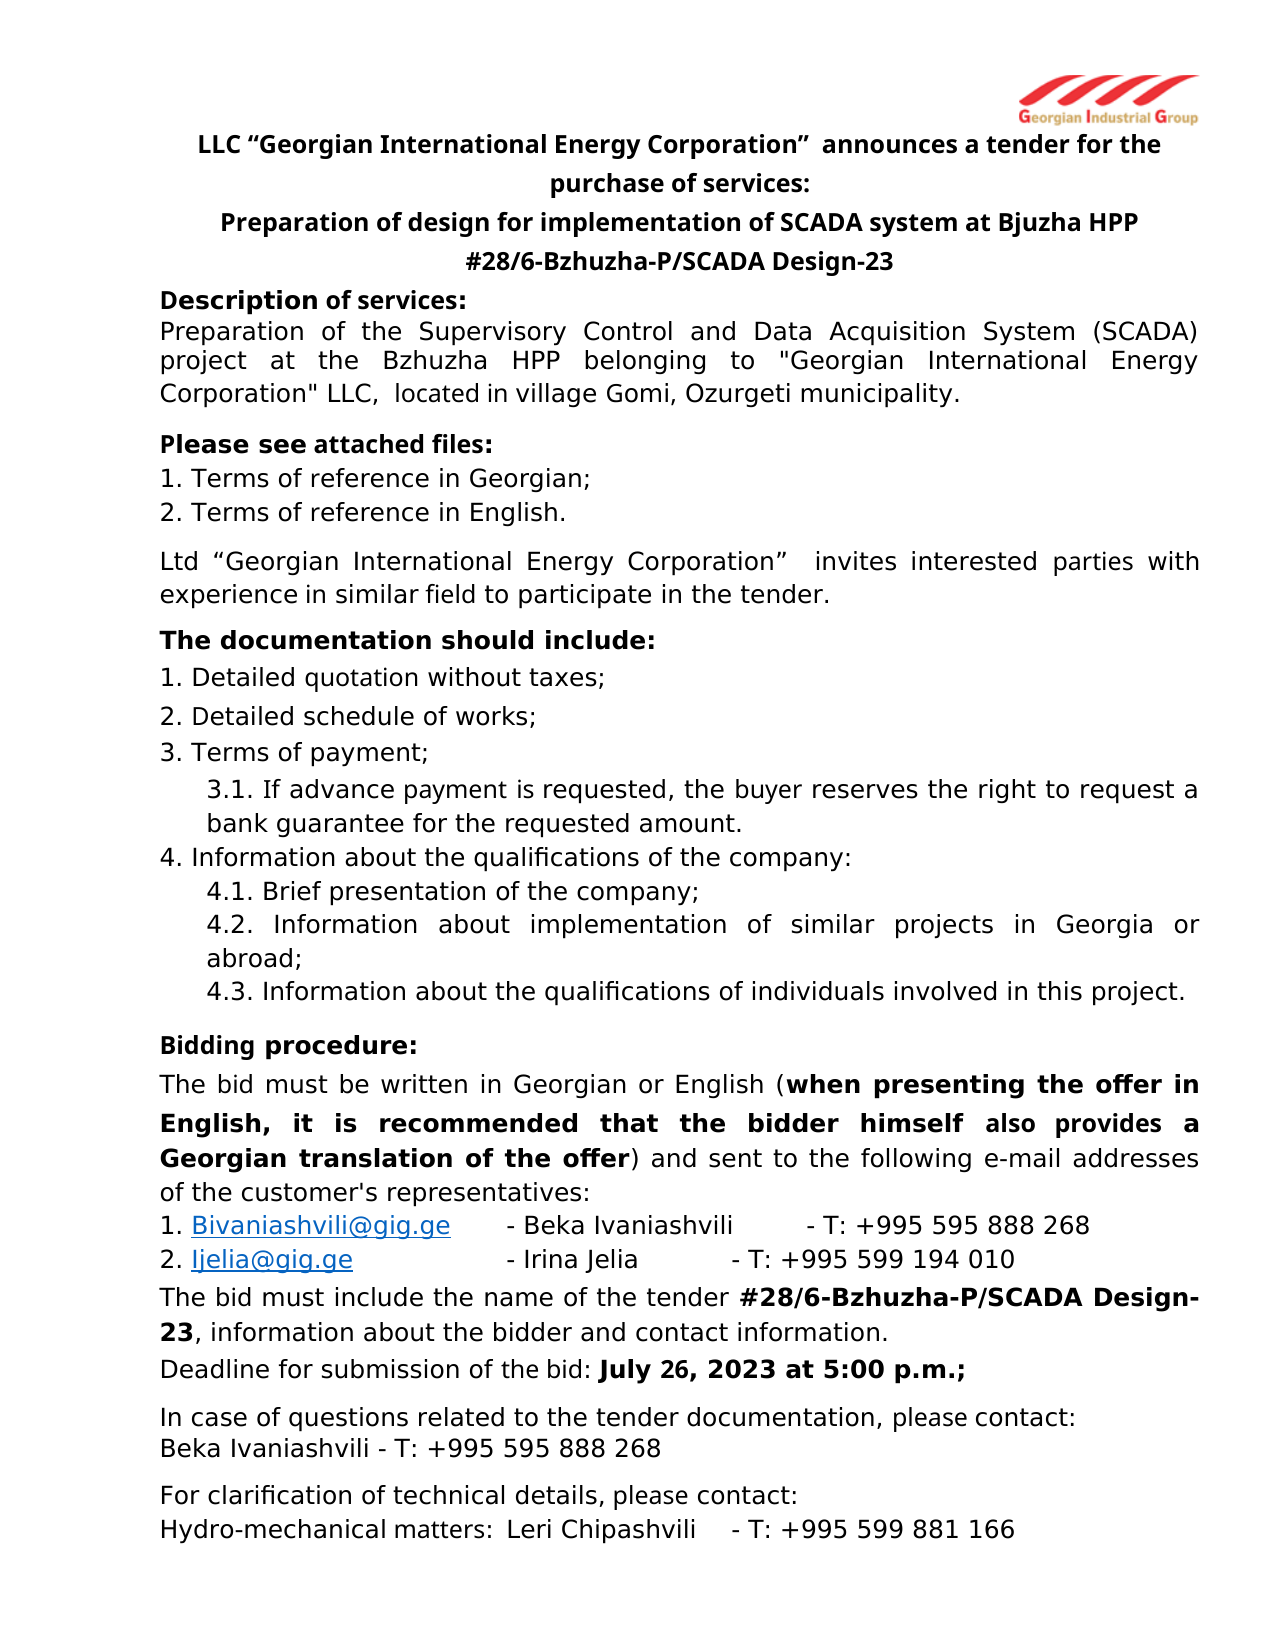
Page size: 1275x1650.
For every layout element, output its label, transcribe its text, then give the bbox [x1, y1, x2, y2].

text Ltd “Georgian International Energy Corporation” invites interested parties with experience in similar field to participate in the tender. [159, 543, 1200, 611]
list 1. Bivaniashvili@gig.ge - Beka Ivaniashvili - T: +995 595 888 268 [159, 1212, 1200, 1241]
picture [1018, 75, 1200, 127]
text LLC “Georgian International Energy Corporation” announces a tender for the purchase of services: [159, 126, 1200, 199]
list The bid must include the name of the tender #28/6-Bzhuzha-P/SCADA Design-23, information about the bidder and contact information. [159, 1279, 1200, 1347]
text Beka Ivaniashvili - T: +995 595 888 268 [159, 1434, 1200, 1463]
text #28/6-Bzhuzha-P/SCADA Design-23 [159, 244, 1200, 278]
list Bidding procedure: [159, 1028, 1200, 1062]
list 2. Ijelia@gig.ge - Irina Jelia - T: +995 599 194 010 [159, 1245, 1200, 1274]
list 4.1. Brief presentation of the company; [206, 877, 1200, 906]
list 4. Information about the qualifications of the company: [159, 843, 1200, 872]
text Hydro-mechanical matters: Leri Chipashvili - T: +995 599 881 166 [159, 1512, 1200, 1546]
text In case of questions related to the tender documentation, please contact: [159, 1400, 1200, 1434]
list 4.3. Information about the qualifications of individuals involved in this project. [206, 977, 1200, 1007]
text 1. Terms of reference in Georgian; [159, 460, 1200, 494]
text Description of services: [159, 283, 1200, 317]
list 2. Detailed schedule of works; [159, 698, 1200, 733]
text Preparation of design for implementation of SCADA system at Bjuzha HPP [159, 204, 1200, 239]
text Deadline for submission of the bid: July 26, 2023 at 5:00 p.m.; [159, 1351, 1200, 1385]
list 4.2. Information about implementation of similar projects in Georgia or abroad; [206, 910, 1200, 973]
list The documentation should include: [159, 626, 1200, 655]
list 3.1. If advance payment is requested, the buyer reserves the right to request a bank guarantee for the requested amount. [206, 771, 1200, 839]
list 3. Terms of payment; [159, 738, 1200, 767]
list 1. Detailed quotation without taxes; [159, 659, 1200, 693]
list The bid must be written in Georgian or English (when presenting the offer in English, it is recommended that the bidder himself also provides a Georgian translation of the offer) and sent to the following e-mail addresses of the customer's representatives: [159, 1067, 1200, 1207]
text For clarification of technical details, please contact: [159, 1478, 1200, 1512]
text Preparation of the Supervisory Control and Data Acquisition System (SCADA) project at the Bzhuzha HPP belonging to "Georgian International Energy Corporation" LLC, located in village Gomi, Ozurgeti municipality. [159, 317, 1200, 409]
text Please see attached files: [159, 426, 1200, 460]
text 2. Terms of reference in English. [159, 494, 1200, 528]
